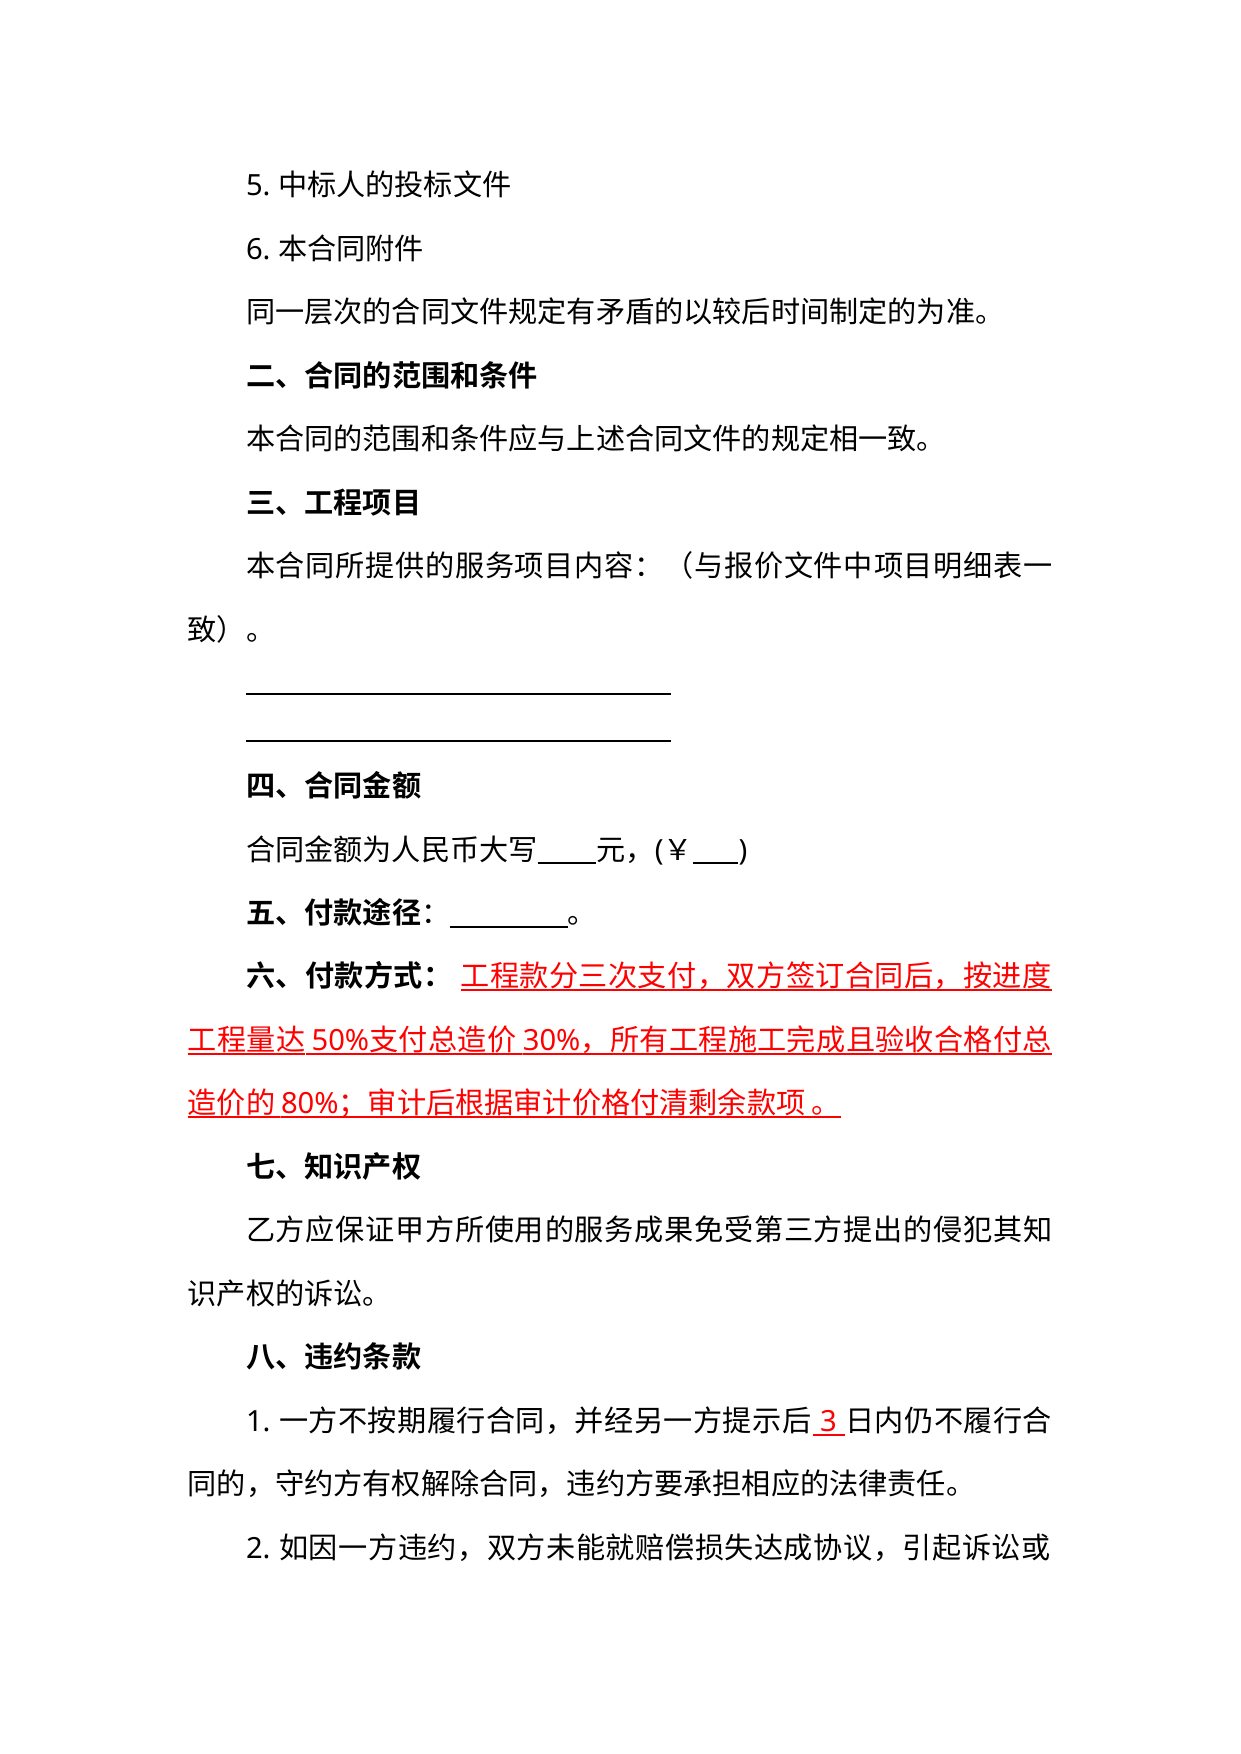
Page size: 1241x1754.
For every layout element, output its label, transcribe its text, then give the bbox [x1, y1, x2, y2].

text 五、付款途径： 。 [187, 889, 1053, 932]
text 四、合同金额 [187, 763, 1053, 805]
text 1. 一方不按期履行合同，并经另一方提示后 3 日内仍不履行合同的，守约方有权解除合同，违约方要承担相应的法律责任。 [187, 1397, 1053, 1503]
text 七、知识产权 [187, 1143, 1053, 1186]
text 6. 本合同附件 [187, 226, 1053, 268]
text 本合同所提供的服务项目内容：（与报价文件中项目明细表一致）。 [187, 543, 1053, 648]
text 5. 中标人的投标文件 [187, 162, 1053, 204]
text 本合同的范围和条件应与上述合同文件的规定相一致。 [187, 416, 1053, 458]
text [187, 1524, 1053, 1567]
text 二、合同的范围和条件 [187, 352, 1053, 395]
text 六、付款方式： 工程款分三次支付，双方签订合同后，按进度工程量达50%支付总造价30%，所有工程施工完成且验收合格付总造价的80%；审计后根据审计价格付清剩余款项 。 [187, 953, 1053, 1122]
text 八、违约条款 [187, 1334, 1053, 1376]
text 三、工程项目 [187, 479, 1053, 522]
text 合同金额为人民币大写 元，(￥ ) [187, 826, 1053, 868]
text 乙方应保证甲方所使用的服务成果免受第三方提出的侵犯其知识产权的诉讼。 [187, 1207, 1053, 1313]
text 同一层次的合同文件规定有矛盾的以较后时间制定的为准。 [187, 289, 1053, 331]
